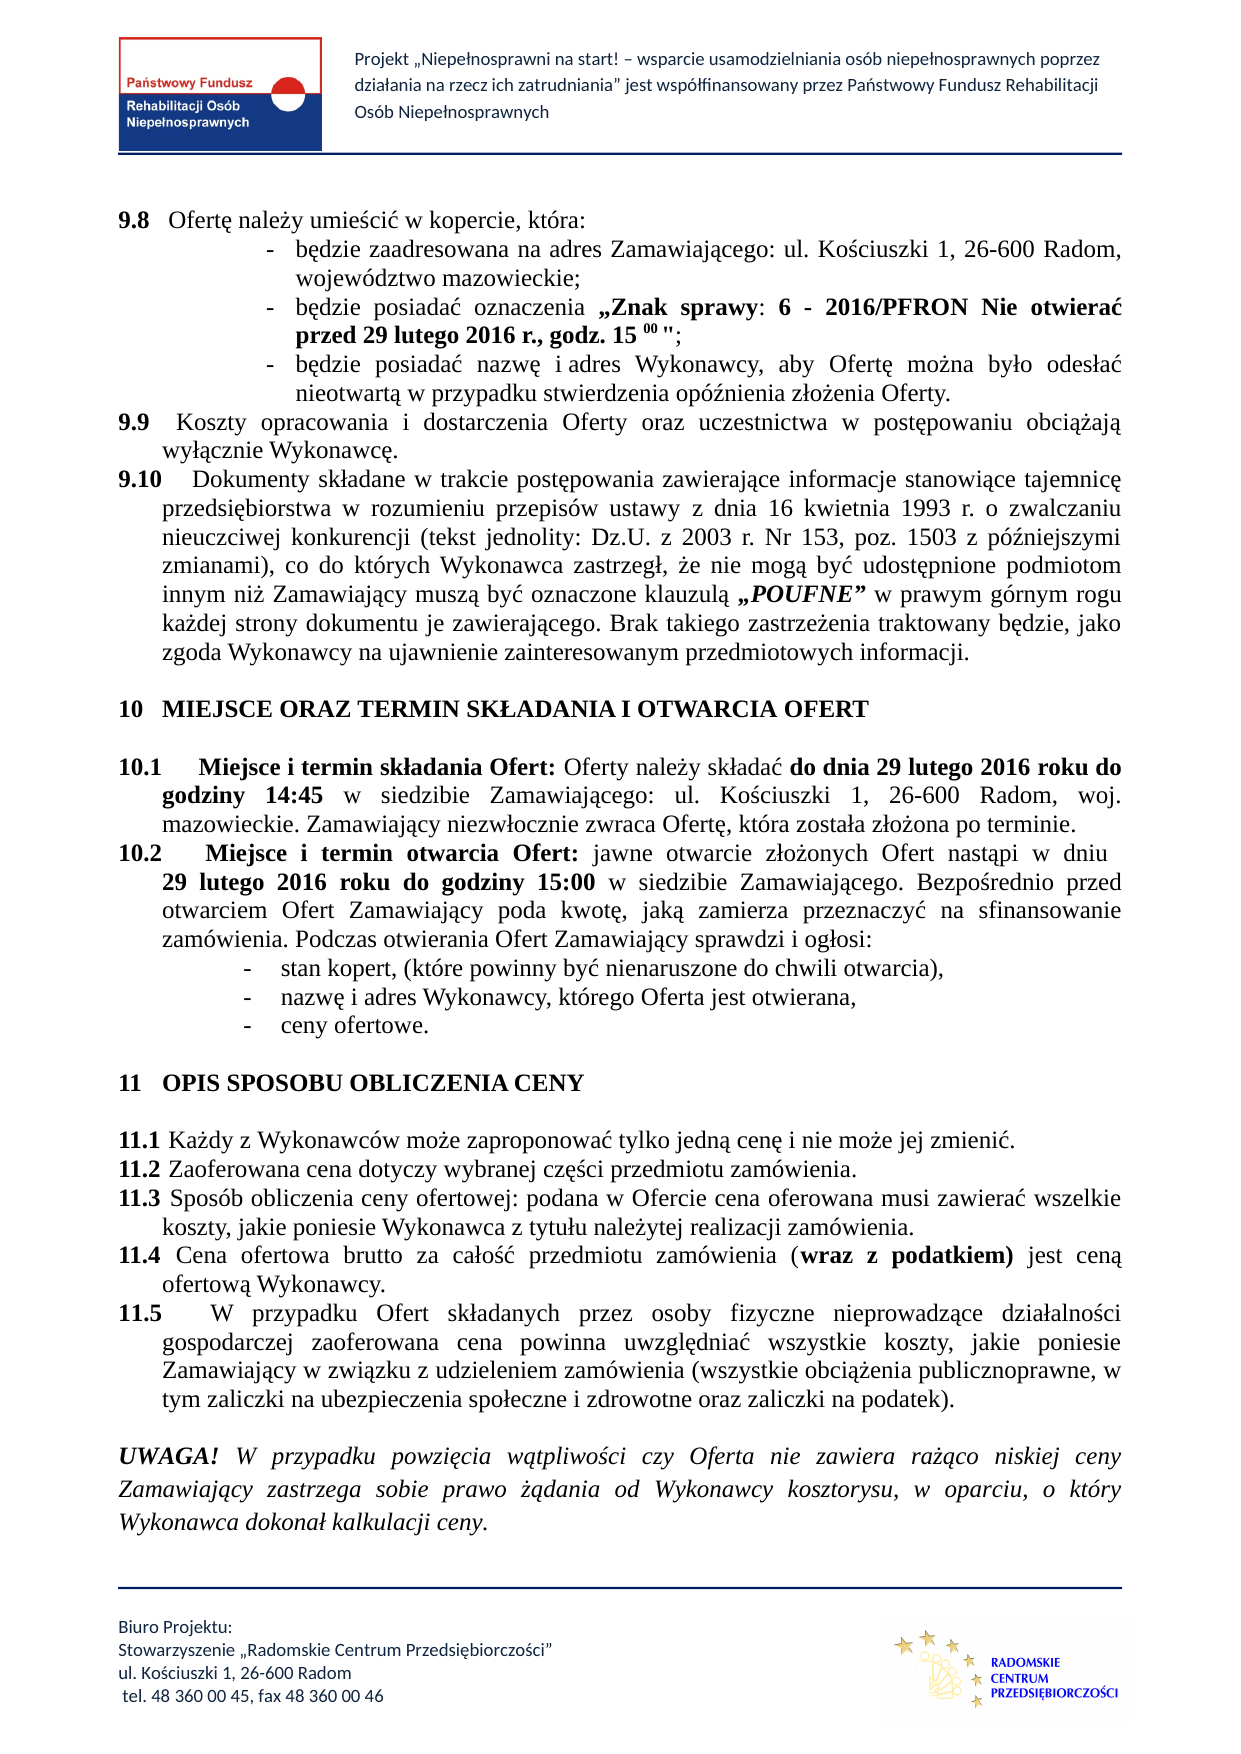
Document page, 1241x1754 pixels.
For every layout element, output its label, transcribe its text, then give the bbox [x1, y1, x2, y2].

list będzie posiadać nazwę i adres Wykonawcy, aby Ofertę można było odesłać nieotwartą w przypadku stwierdzenia opóźnienia złożenia Oferty. [266, 349, 1122, 407]
list będzie zaadresowana na adres Zamawiającego: ul. Kościuszki 1, 26-600 Radom, województwo mazowieckie; [266, 234, 1122, 292]
list Dokumenty składane w trakcie postępowania zawierające informacje stanowiące tajemnicę przedsiębiorstwa w rozumieniu przepisów ustawy z dnia 16 kwietnia 1993 r. o zwalczaniu nieuczciwej konkurencji (tekst jednolity: Dz.U. z 2003 r. Nr 153, poz. 1503 z późniejszymi zmianami), co do których Wykonawca zastrzegł, że nie mogą być udostępnione podmiotom innym niż Zamawiający muszą być oznaczone klauzulą „POUFNE” w prawym górnym rogu każdej strony dokumentu je zawierającego. Brak takiego zastrzeżenia traktowany będzie, jako zgoda Wykonawcy na ujawnienie zainteresowanym przedmiotowych informacji. [118, 464, 1122, 665]
list MIEJSCE ORAZ TERMIN SKŁADANIA I OTWARCIA OFERT [118, 694, 1122, 723]
list Cena ofertowa brutto za całość przedmiotu zamówienia (wraz z podatkiem) jest ceną ofertową Wykonawcy. [118, 1240, 1122, 1298]
list Sposób obliczenia ceny ofertowej: podana w Ofercie cena oferowana musi zawierać wszelkie koszty, jakie poniesie Wykonawca z tytułu należytej realizacji zamówienia. [118, 1183, 1122, 1240]
text UWAGA! W przypadku powzięcia wątpliwości czy Oferta nie zawiera rażąco niskiej ceny Zamawiający zastrzega sobie prawo żądania od Wykonawcy kosztorysu, w oparciu, o który Wykonawca dokonał kalkulacji ceny. [118, 1441, 1122, 1536]
list W przypadku Ofert składanych przez osoby fizyczne nieprowadzące działalności gospodarczej zaoferowana cena powinna uwzględniać wszystkie koszty, jakie poniesie Zamawiający w związku z udzieleniem zamówienia (wszystkie obciążenia publicznoprawne, w tym zaliczki na ubezpieczenia społeczne i zdrowotne oraz zaliczki na podatek). [118, 1298, 1122, 1413]
list stan kopert, (które powinny być nienaruszone do chwili otwarcia), [243, 953, 1122, 982]
list Zaoferowana cena dotyczy wybranej części przedmiotu zamówienia. [118, 1154, 1122, 1183]
list Ofertę należy umieścić w kopercie, która: [118, 205, 1122, 234]
list Miejsce i termin otwarcia Ofert: jawne otwarcie złożonych Ofert nastąpi w dniu 29 lutego 2016 roku do godziny 15:00 w siedzibie Zamawiającego. Bezpośrednio przed otwarciem Ofert Zamawiający poda kwotę, jaką zamierza przeznaczyć na sfinansowanie zamówienia. Podczas otwierania Ofert Zamawiający sprawdzi i ogłosi: [118, 838, 1122, 953]
picture [879, 1617, 1132, 1725]
list będzie posiadać oznaczenia „Znak sprawy: 6 - 2016/PFRON Nie otwierać przed 29 lutego 2016 r., godz. 15 00 "; [266, 292, 1122, 349]
list Miejsce i termin składania Ofert: Oferty należy składać do dnia 29 lutego 2016 roku do godziny 14:45 w siedzibie Zamawiającego: ul. Kościuszki 1, 26-600 Radom, woj. mazowieckie. Zamawiający niezwłocznie zwraca Ofertę, która została złożona po terminie. [118, 752, 1122, 838]
list OPIS SPOSOBU OBLICZENIA CENY [118, 1068, 1122, 1097]
list nazwę i adres Wykonawcy, którego Oferta jest otwierana, [243, 982, 1122, 1010]
picture [118, 37, 322, 151]
list ceny ofertowe. [243, 1010, 1122, 1039]
list Koszty opracowania i dostarczenia Oferty oraz uczestnictwa w postępowaniu obciążają wyłącznie Wykonawcę. [118, 407, 1122, 464]
list Każdy z Wykonawców może zaproponować tylko jedną cenę i nie może jej zmienić. [118, 1125, 1122, 1154]
